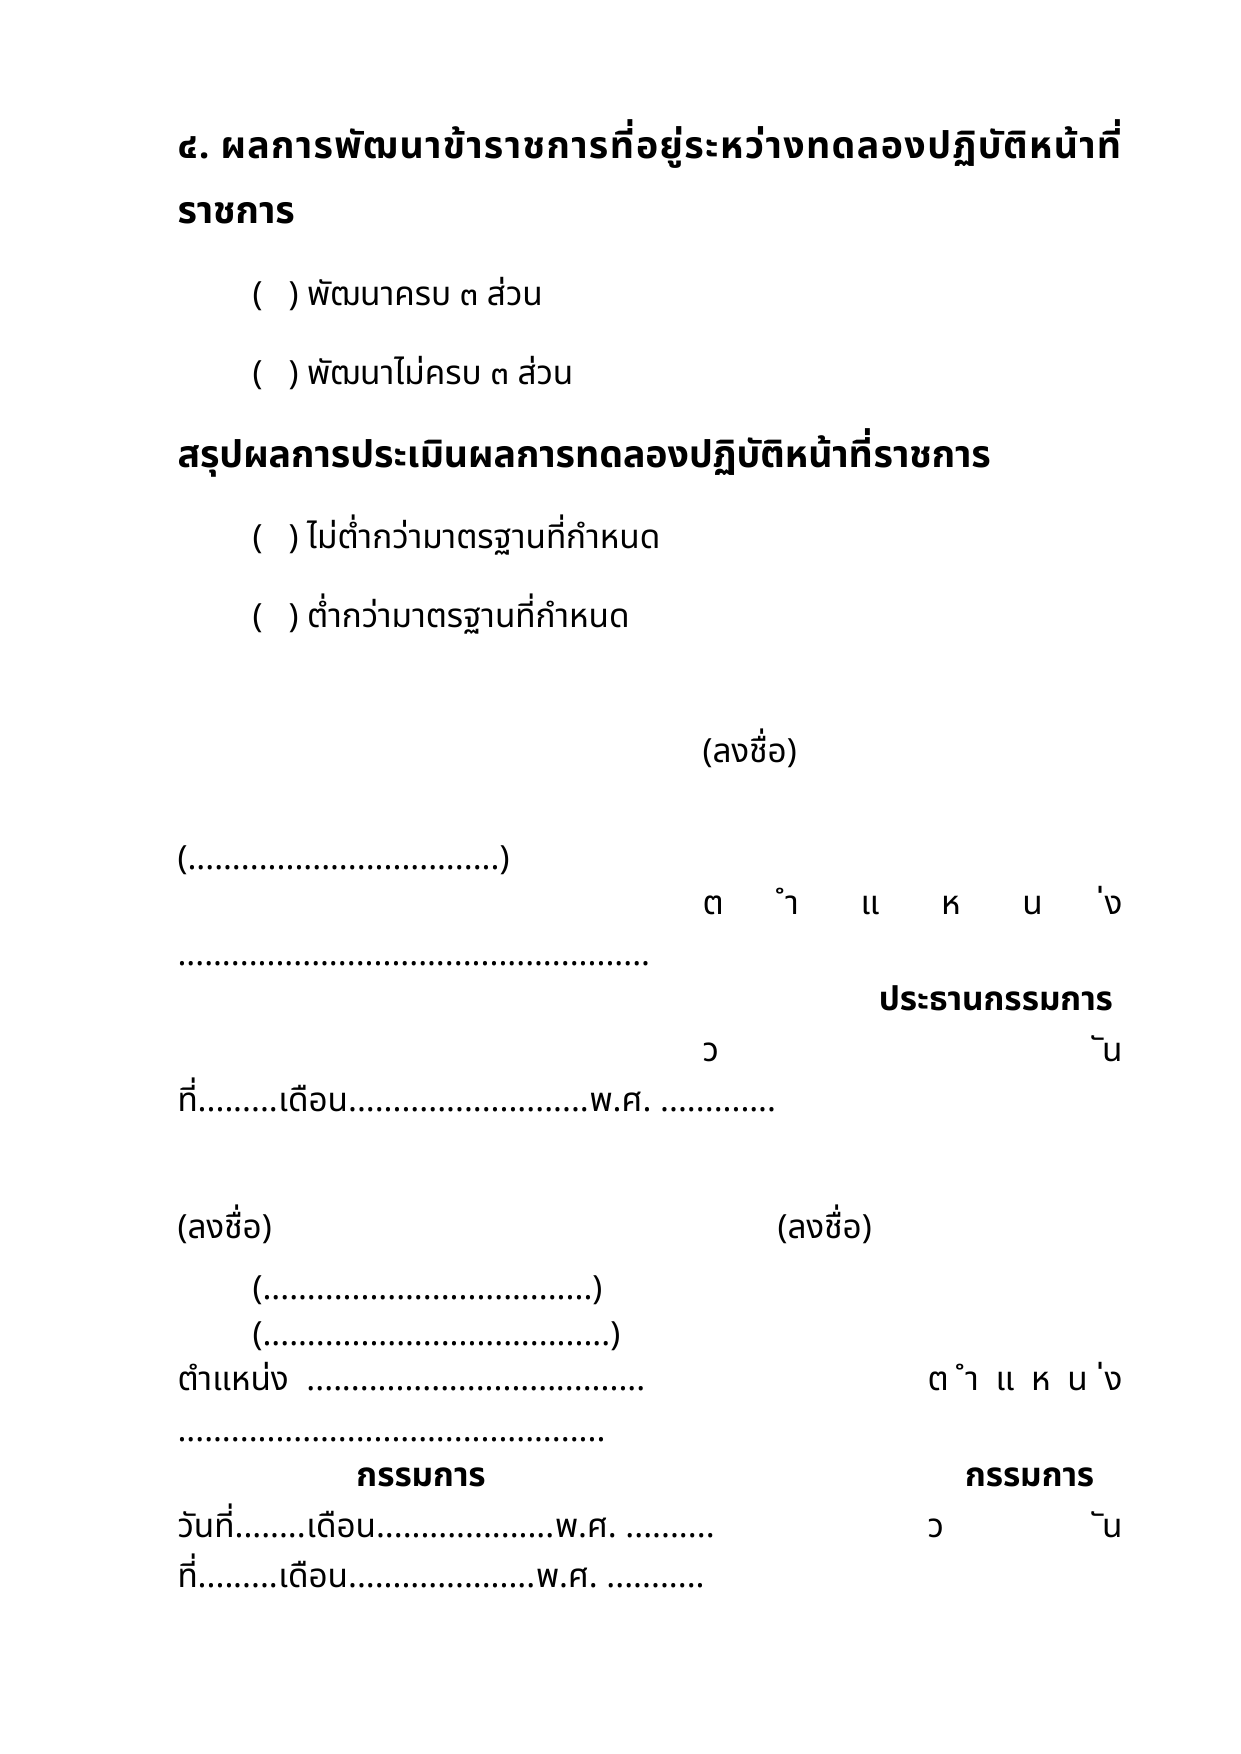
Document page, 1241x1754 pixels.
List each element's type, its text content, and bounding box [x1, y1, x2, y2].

text (ลงชื่อ) (ลงชื่อ) [265, 1218, 783, 1243]
text ตำแหน่ง ..................................................... [177, 879, 1122, 975]
text ๔. ผลการพัฒนาข้าราชการที่อยู่ระหว่างทดลองปฏิบัติหน้าที่ราชการ [177, 118, 1122, 240]
text (ลงชื่อ) (ลงชื่อ) [781, 1218, 867, 1243]
text ( ) พัฒนาครบ ๓ ส่วน [177, 269, 1122, 320]
text วันที่........เดือน....................พ.ศ. .......... วันที่.........เดือน.....................พ.ศ. ........... [177, 1501, 1122, 1603]
text ประธานกรรมการ [177, 975, 1122, 1026]
text ( ) ไม่ต่ำกว่ามาตรฐานที่กำหนด [177, 513, 1122, 564]
text สรุปผลการประเมินผลการทดลองปฏิบัติหน้าที่ราชการ [177, 427, 1122, 484]
text กรรมการ กรรมการ [177, 1451, 1122, 1501]
text ตำแหน่ง ...................................... ตำแหน่ง ................................................ [177, 1355, 1122, 1451]
text ( ) พัฒนาไม่ครบ ๓ ส่วน [177, 348, 1122, 399]
text วันที่.........เดือน...........................พ.ศ. ............. [177, 1026, 1122, 1127]
text (.....................................) (.......................................) [177, 1264, 1122, 1355]
text ( ) ต่ำกว่ามาตรฐานที่กำหนด [177, 592, 1122, 643]
text (ลงชื่อ) (ลงชื่อ) [181, 1218, 267, 1243]
text (ลงชื่อ) [177, 727, 1122, 777]
text (ลงชื่อ) (ลงชื่อ) [865, 1218, 1122, 1243]
text (...................................) [177, 806, 1122, 879]
